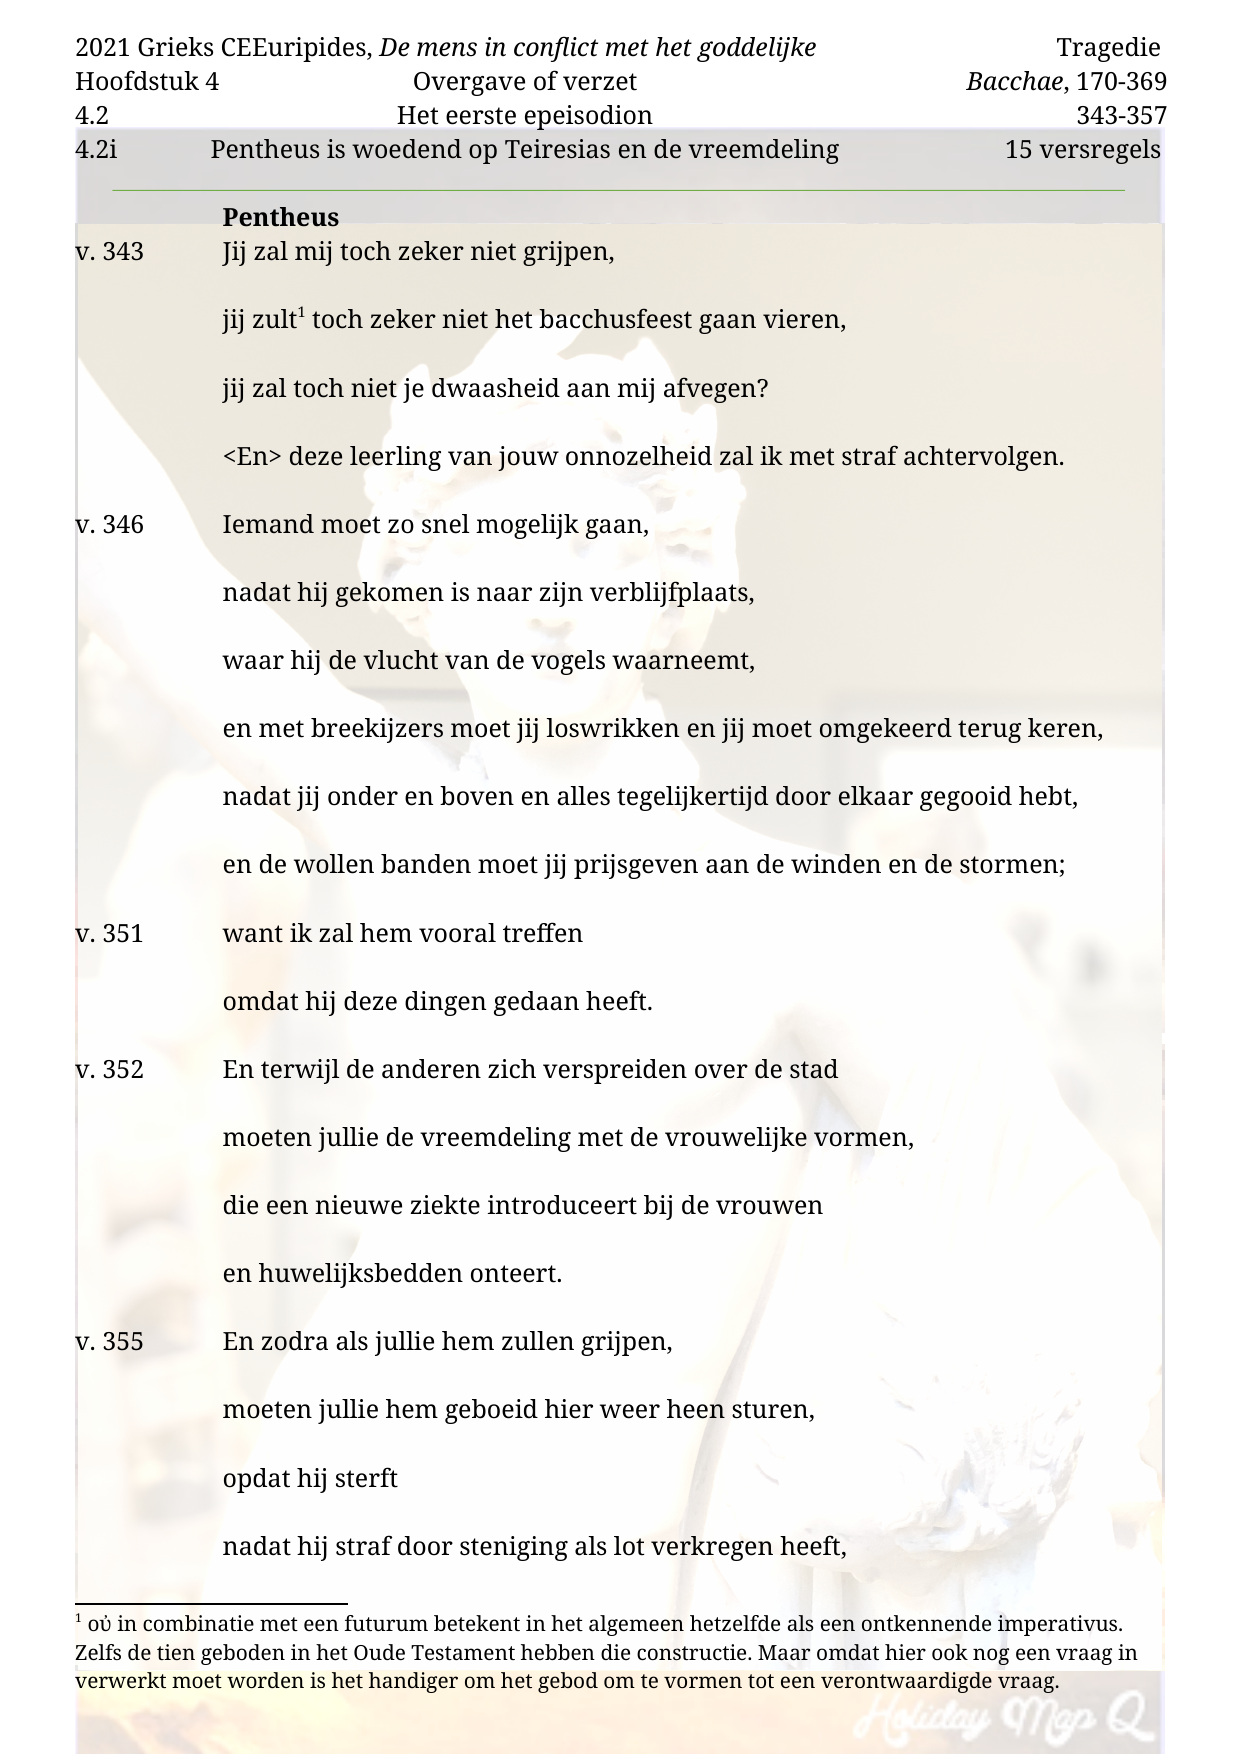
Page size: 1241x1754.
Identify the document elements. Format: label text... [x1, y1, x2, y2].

text v. 355 En zodra als jullie hem zullen grijpen, [75, 1324, 1165, 1358]
text nadat jij onder en boven en alles tegelijkertijd door elkaar gegooid hebt, [75, 779, 1165, 813]
text <En> deze leerling van jouw onnozelheid zal ik met straf achtervolgen. [75, 438, 1165, 472]
text jij zal toch niet je dwaasheid aan mij afvegen? [75, 370, 1165, 404]
text v. 346 Iemand moet zo snel mogelijk gaan, [75, 506, 1165, 541]
text die een nieuwe ziekte introduceert bij de vrouwen [75, 1188, 1165, 1222]
text en met breekijzers moet jij loswrikken en jij moet omgekeerd terug keren, [75, 711, 1165, 745]
text v. 352 En terwijl de anderen zich verspreiden over de stad [75, 1051, 1165, 1086]
text jij zult toch zeker niet het bacchusfeest gaan vieren, [75, 302, 1165, 336]
text en de wollen banden moet jij prijsgeven aan de winden en de stormen; [75, 847, 1165, 881]
text moeten jullie hem geboeid hier weer heen sturen, [75, 1392, 1165, 1426]
text Pentheus [75, 200, 1165, 234]
text en huwelijksbedden onteert. [75, 1256, 1165, 1290]
text nadat hij gekomen is naar zijn verblijfplaats, [75, 574, 1165, 609]
text omdat hij deze dingen gedaan heeft. [75, 983, 1165, 1017]
text waar hij de vlucht van de vogels waarneemt, [75, 643, 1165, 677]
text opdat hij sterft [75, 1460, 1165, 1494]
text nadat hij straf door steniging als lot verkregen heeft, [75, 1528, 1165, 1562]
text moeten jullie de vreemdeling met de vrouwelijke vormen, [75, 1119, 1165, 1154]
text v. 343 Jij zal mij toch zeker niet grijpen, [75, 234, 1165, 268]
text v. 351 want ik zal hem vooral treffen [75, 915, 1165, 949]
